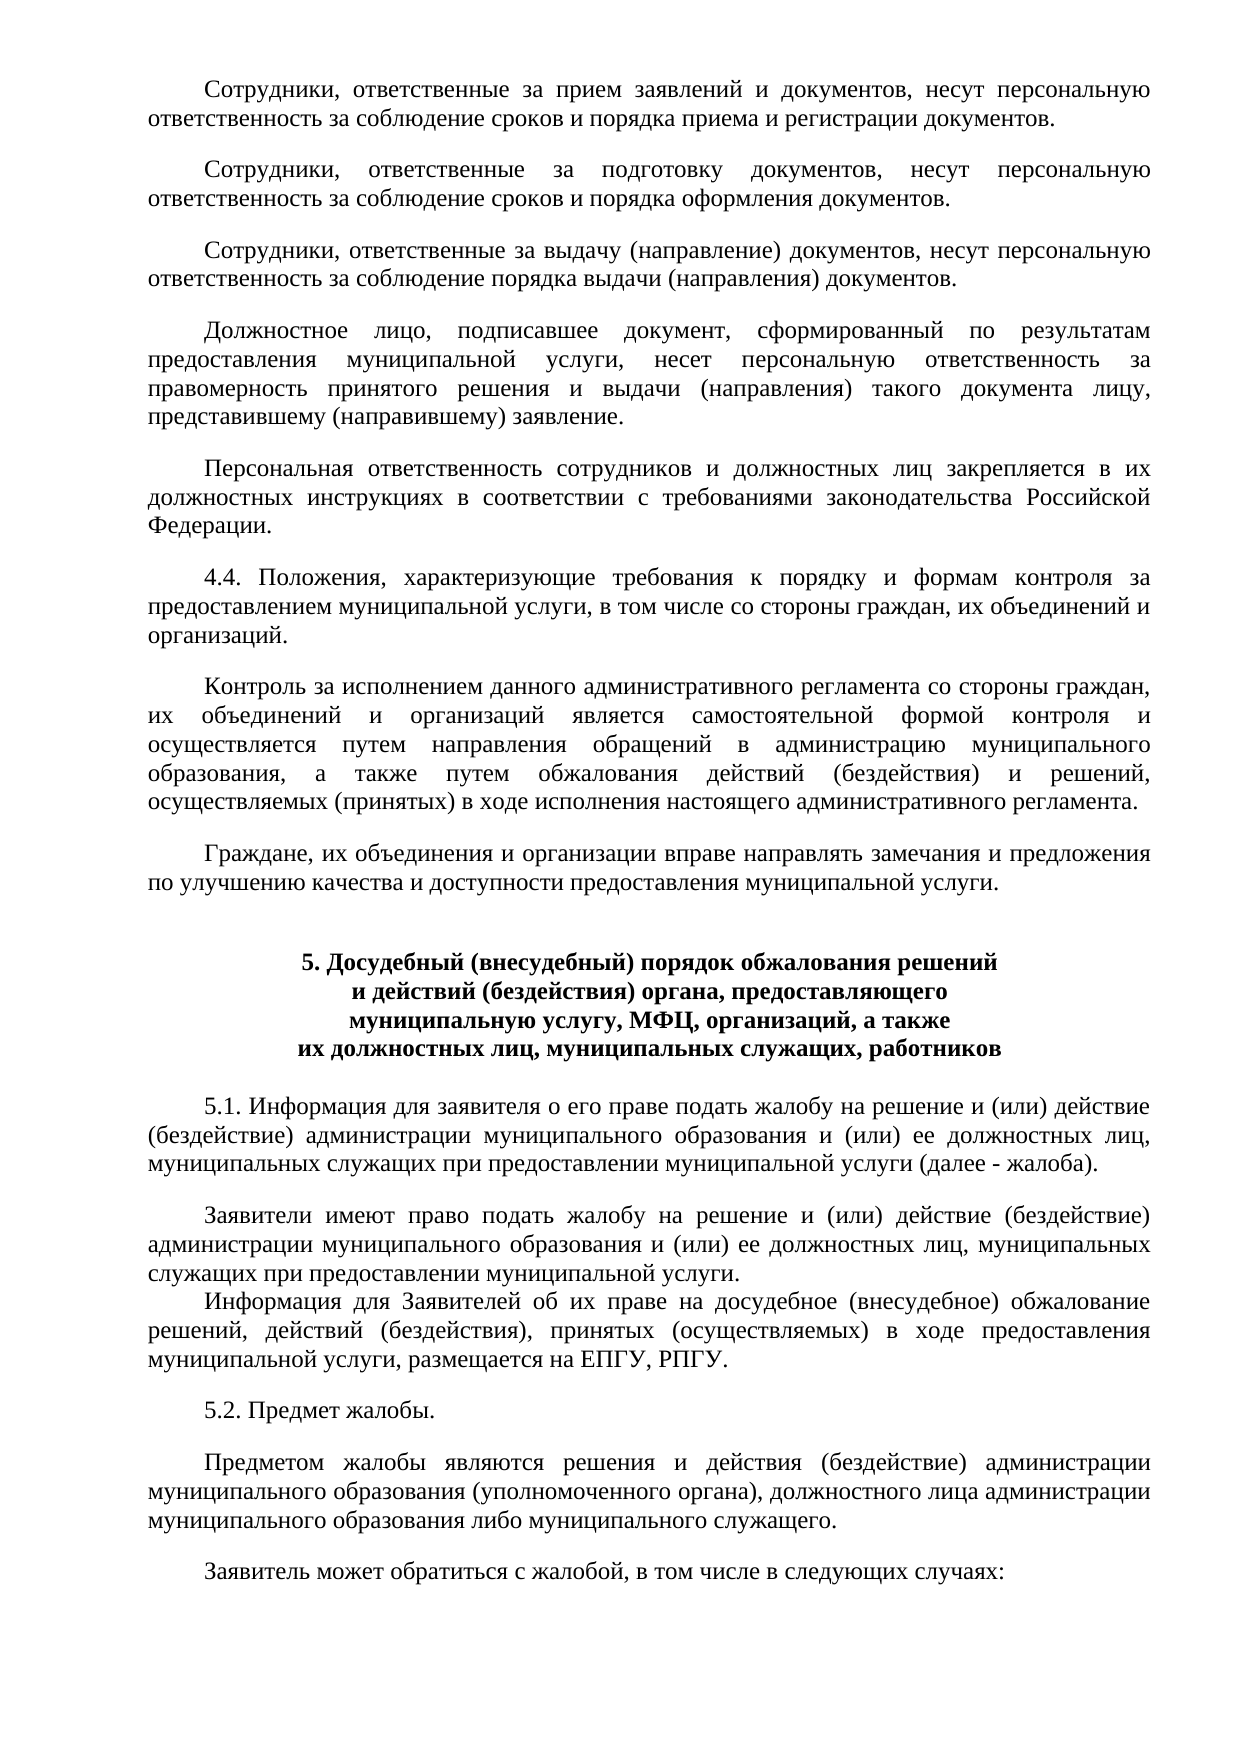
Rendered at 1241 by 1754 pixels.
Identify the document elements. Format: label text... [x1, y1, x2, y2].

text Граждане, их объединения и организации вправе направлять замечания и предложения по улучшению качества и доступности предоставления муниципальной услуги. [148, 838, 1152, 896]
title 5. Досудебный (внесудебный) порядок обжалования решений [148, 947, 1152, 976]
text Сотрудники, ответственные за прием заявлений и документов, несут персональную ответственность за соблюдение сроков и порядка приема и регистрации документов. [148, 74, 1152, 131]
text 5.1. Информация для заявителя о его праве подать жалобу на решение и (или) действие (бездействие) администрации муниципального образования и (или) ее должностных лиц, муниципальных служащих при предоставлении муниципальной услуги (далее - жалоба). [148, 1091, 1152, 1177]
text 4.4. Положения, характеризующие требования к порядку и формам контроля за предоставлением муниципальной услуги, в том числе со стороны граждан, их объединений и организаций. [148, 562, 1152, 648]
text Информация для Заявителей об их праве на досудебное (внесудебное) обжалование решений, действий (бездействия), принятых (осуществляемых) в ходе предоставления муниципальной услуги, размещается на ЕПГУ, РПГУ. [148, 1286, 1152, 1373]
text Заявитель может обратиться с жалобой, в том числе в следующих случаях: [148, 1556, 1152, 1585]
title их должностных лиц, муниципальных служащих, работников [148, 1033, 1152, 1062]
text Персональная ответственность сотрудников и должностных лиц закрепляется в их должностных инструкциях в соответствии с требованиями законодательства Российской Федерации. [148, 453, 1152, 539]
text Заявители имеют право подать жалобу на решение и (или) действие (бездействие) администрации муниципального образования и (или) ее должностных лиц, муниципальных служащих при предоставлении муниципальной услуги. [148, 1200, 1152, 1286]
text Контроль за исполнением данного административного регламента со стороны граждан, их объединений и организаций является самостоятельной формой контроля и осуществляется путем направления обращений в администрацию муниципального образования, а также путем обжалования действий (бездействия) и решений, осуществляемых (принятых) в ходе исполнения настоящего административного регламента. [148, 671, 1152, 815]
title и действий (бездействия) органа, предоставляющего [148, 976, 1152, 1005]
text Должностное лицо, подписавшее документ, сформированный по результатам предоставления муниципальной услуги, несет персональную ответственность за правомерность принятого решения и выдачи (направления) такого документа лицу, представившему (направившему) заявление. [148, 315, 1152, 430]
title муниципальную услугу, МФЦ, организаций, а также [148, 1005, 1152, 1033]
text Сотрудники, ответственные за выдачу (направление) документов, несут персональную ответственность за соблюдение порядка выдачи (направления) документов. [148, 235, 1152, 292]
text Предметом жалобы являются решения и действия (бездействие) администрации муниципального образования (уполномоченного органа), должностного лица администрации муниципального образования либо муниципального служащего. [148, 1447, 1152, 1533]
text 5.2. Предмет жалобы. [148, 1396, 1152, 1424]
text Сотрудники, ответственные за подготовку документов, несут персональную ответственность за соблюдение сроков и порядка оформления документов. [148, 154, 1152, 212]
